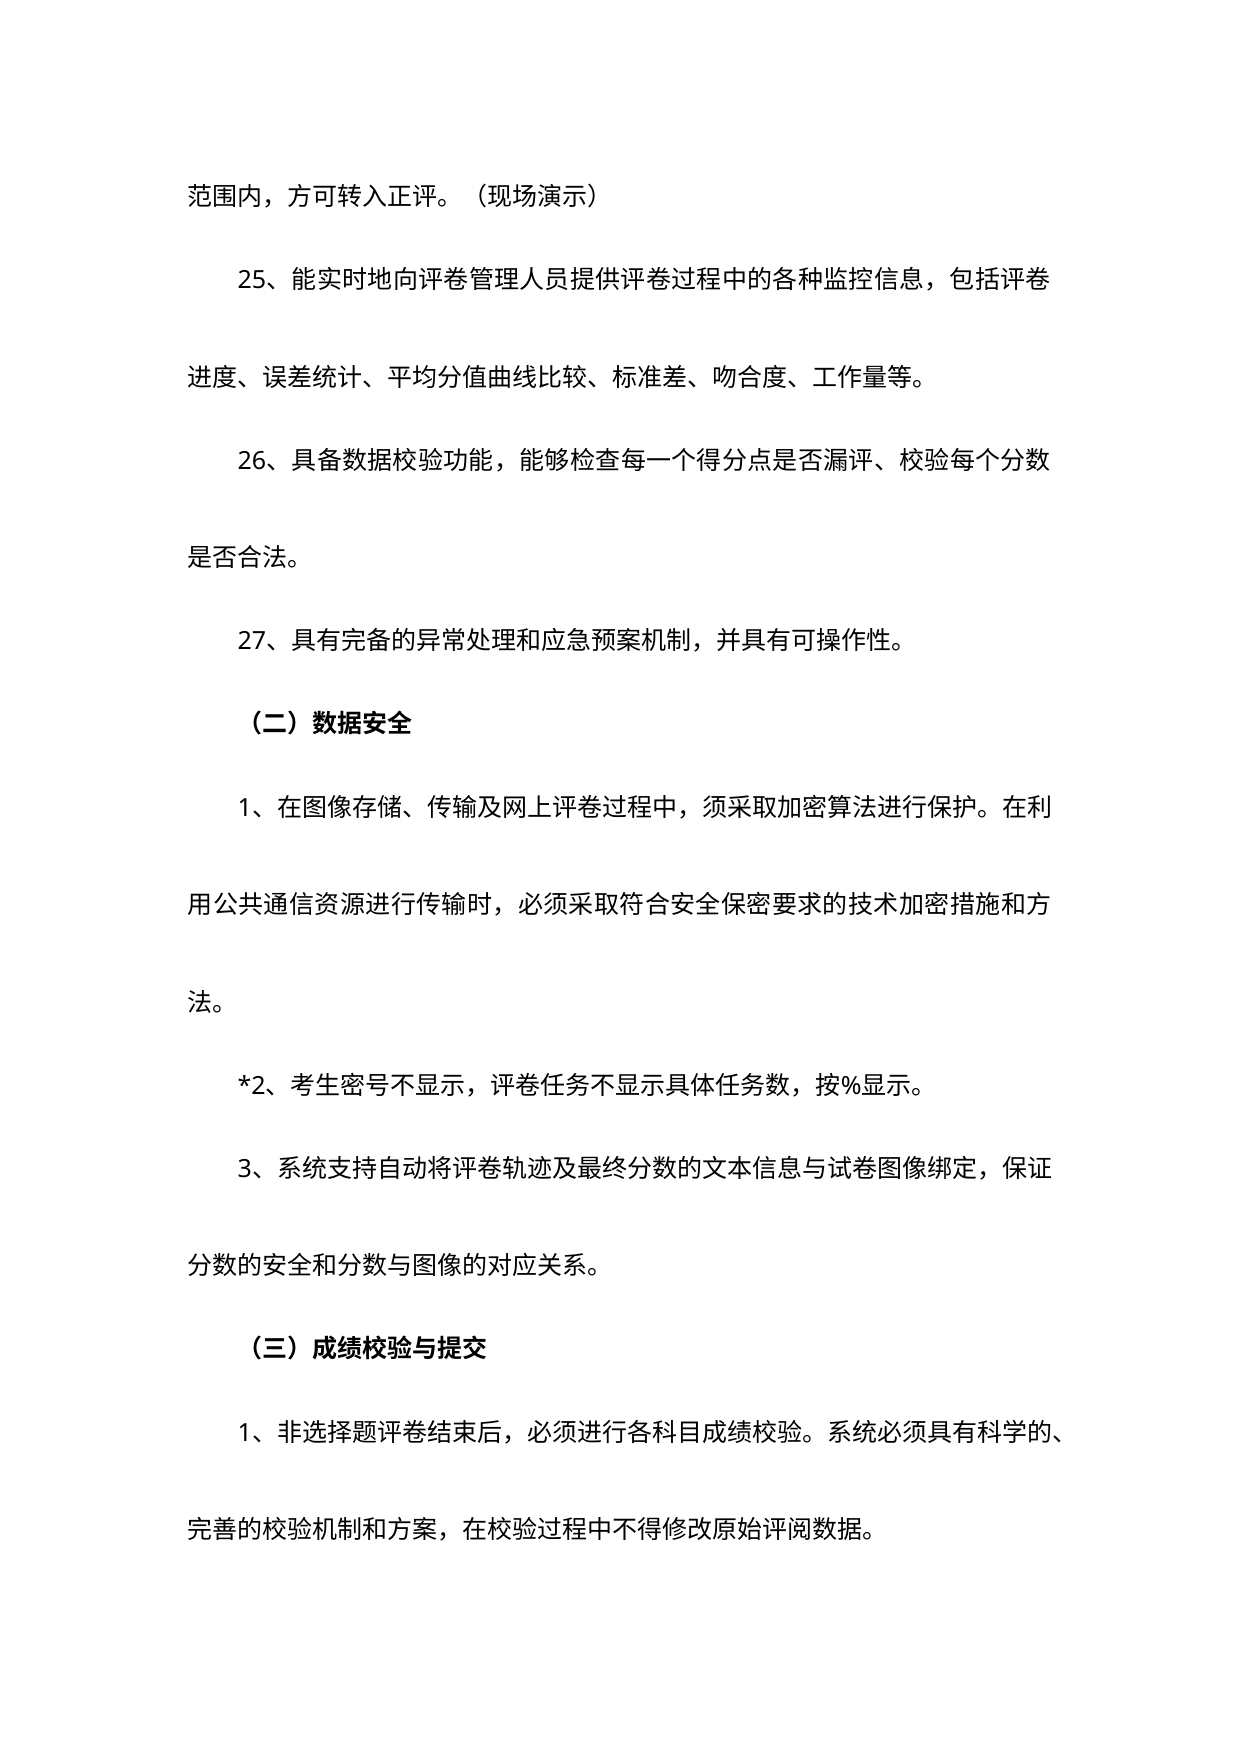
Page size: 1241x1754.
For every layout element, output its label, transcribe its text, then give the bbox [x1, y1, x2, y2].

text （二）数据安全 [187, 689, 1053, 754]
text 27、具有完备的异常处理和应急预案机制，并具有可操作性。 [187, 606, 1053, 671]
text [187, 162, 1053, 227]
text 26、具备数据校验功能，能够检查每一个得分点是否漏评、校验每个分数是否合法。 [187, 426, 1053, 588]
text 25、能实时地向评卷管理人员提供评卷过程中的各种监控信息，包括评卷进度、误差统计、平均分值曲线比较、标准差、吻合度、工作量等。 [187, 245, 1053, 408]
text 3、系统支持自动将评卷轨迹及最终分数的文本信息与试卷图像绑定，保证分数的安全和分数与图像的对应关系。 [187, 1134, 1053, 1296]
text 1、非选择题评卷结束后，必须进行各科目成绩校验。系统必须具有科学的、完善的校验机制和方案，在校验过程中不得修改原始评阅数据。 [187, 1398, 1053, 1560]
text 1、在图像存储、传输及网上评卷过程中，须采取加密算法进行保护。在利用公共通信资源进行传输时，必须采取符合安全保密要求的技术加密措施和方法。 [187, 773, 1053, 1033]
text *2、考生密号不显示，评卷任务不显示具体任务数，按%显示。 [187, 1051, 1053, 1116]
text （三）成绩校验与提交 [187, 1314, 1053, 1379]
